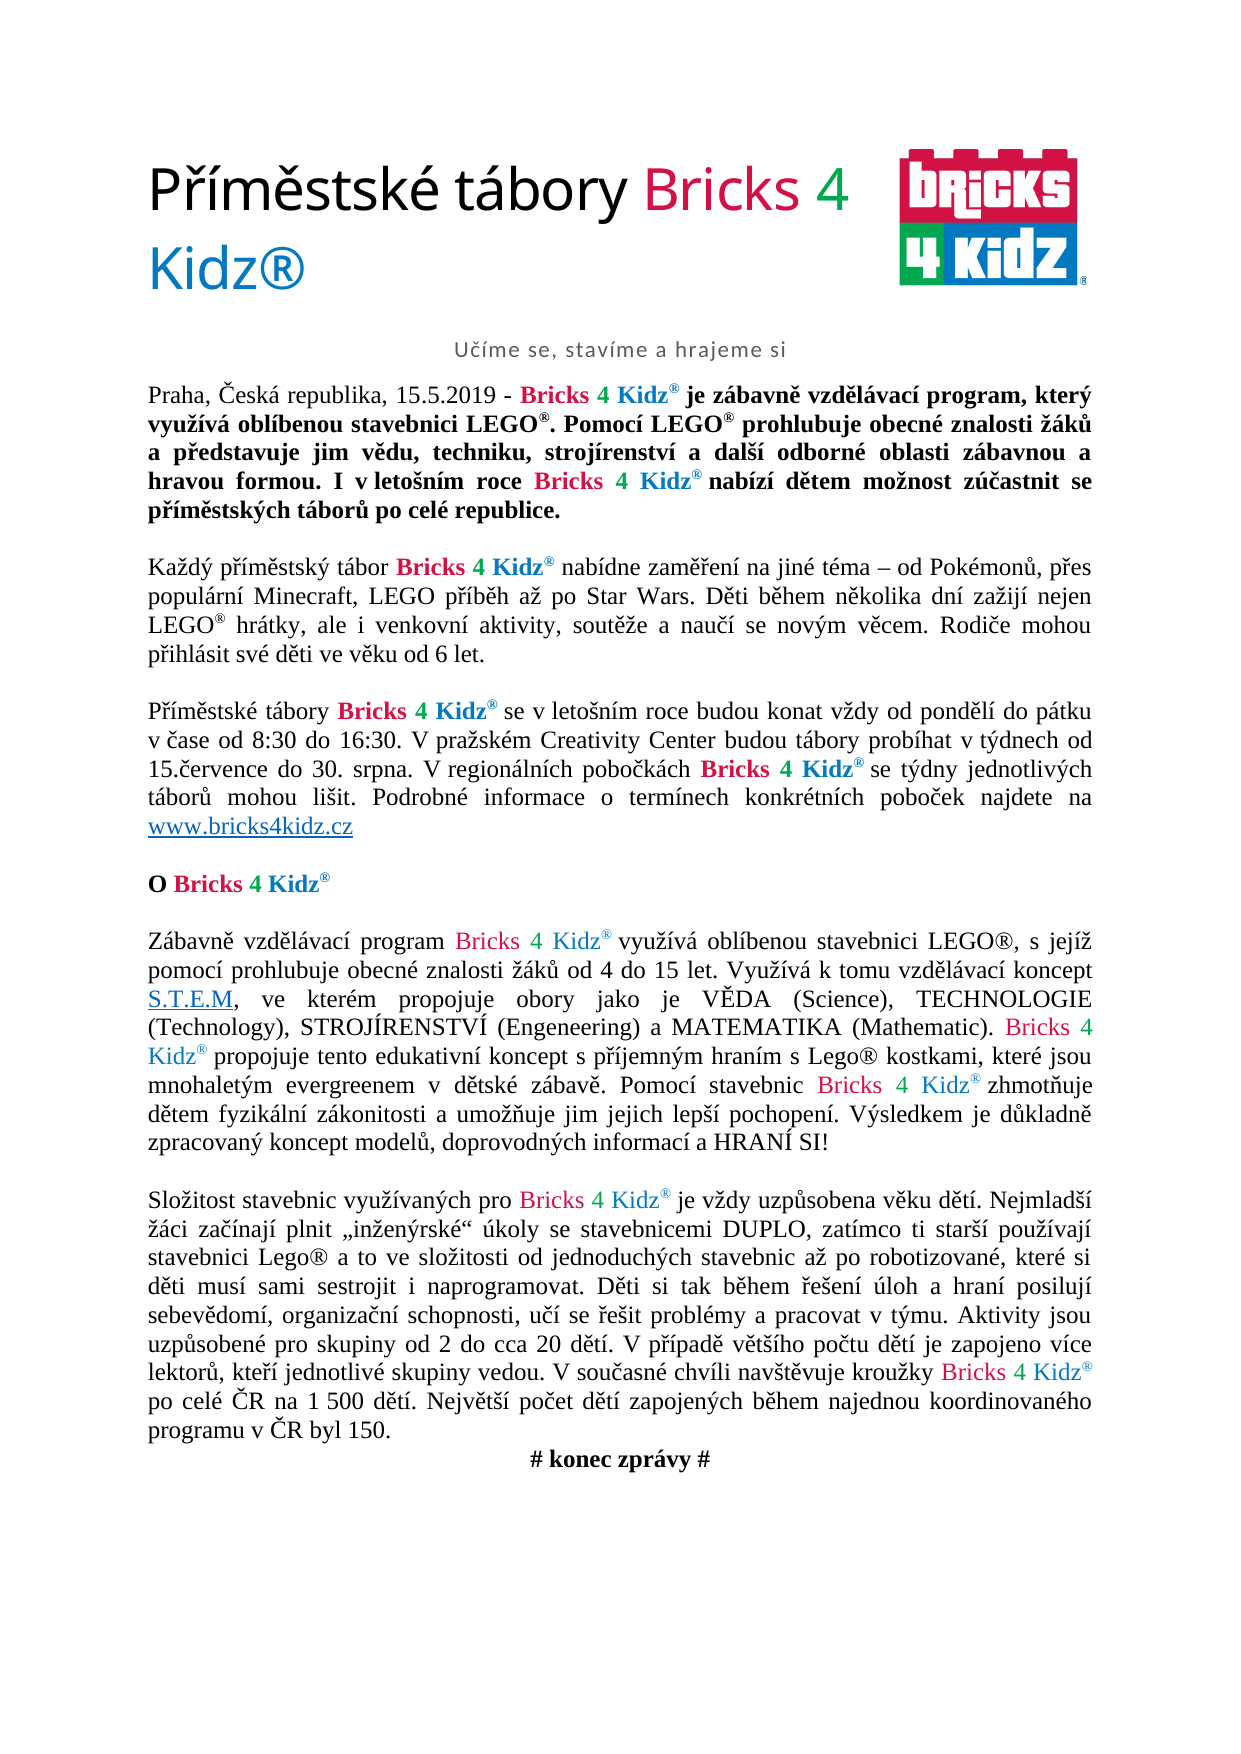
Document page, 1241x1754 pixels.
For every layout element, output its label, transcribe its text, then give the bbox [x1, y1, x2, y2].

title Příměstské tábory Bricks 4 Kidz® [148, 148, 1093, 307]
text Příměstské tábory Bricks 4 Kidz® se v letošním roce budou konat vždy od pondělí do pátku v čase od 8:30 do 16:30. V pražském Creativity Center budou tábory probíhat v týdnech od 15.července do 30. srpna. V regionálních pobočkách Bricks 4 Kidz® se týdny jednotlivých táborů mohou lišit. Podrobné informace o termínech konkrétních poboček najdete na www.bricks4kidz.cz [148, 696, 1093, 840]
text Praha, Česká republika, 15.5.2019 - Bricks 4 Kidz® je zábavně vzdělávací program, který využívá oblíbenou stavebnici LEGO®. Pomocí LEGO® prohlubuje obecné znalosti žáků a představuje jim vědu, techniku, strojírenství a další odborné oblasti zábavnou a hravou formou. I v letošním roce Bricks 4 Kidz® nabízí dětem možnost zúčastnit se příměstských táborů po celé republice. [148, 380, 1093, 524]
text Zábavně vzdělávací program Bricks 4 Kidz® využívá oblíbenou stavebnici LEGO®, s jejíž pomocí prohlubuje obecné znalosti žáků od 4 do 15 let. Využívá k tomu vzdělávací koncept S.T.E.M, ve kterém propojuje obory jako je VĚDA (Science), TECHNOLOGIE (Technology), STROJÍRENSTVÍ (Engeneering) a MATEMATIKA (Mathematic). Bricks 4 Kidz® propojuje tento edukativní koncept s příjemným hraním s Lego® kostkami, které jsou mnohaletým evergreenem v dětské zábavě. Pomocí stavebnic Bricks 4 Kidz® zhmotňuje dětem fyzikální zákonitosti a umožňuje jim jejich lepší pochopení. Výsledkem je důkladně zpracovaný koncept modelů, doprovodných informací a HRANÍ SI! [148, 926, 1093, 1156]
text # konec zprávy # [148, 1444, 1093, 1472]
text Složitost stavebnic využívaných pro Bricks 4 Kidz® je vždy uzpůsobena věku dětí. Nejmladší žáci začínají plnit „inženýrské“ úkoly se stavebnicemi DUPLO, zatímco ti starší používají stavebnici Lego® a to ve složitosti od jednoduchých stavebnic až po robotizované, které si děti musí sami sestrojit i naprogramovat. Děti si tak během řešení úloh a hraní posilují sebevědomí, organizační schopnosti, učí se řešit problémy a pracovat v týmu. Aktivity jsou uzpůsobené pro skupiny od 2 do cca 20 dětí. V případě většího počtu dětí je zapojeno více lektorů, kteří jednotlivé skupiny vedou. V současné chvíli navštěvuje kroužky Bricks 4 Kidz® po celé ČR na 1 500 dětí. Největší počet dětí zapojených během najednou koordinovaného programu v ČR byl 150. [148, 1185, 1093, 1444]
subtitle Učíme se, stavíme a hrajeme si‎ [148, 335, 1093, 363]
text O Bricks 4 Kidz® [148, 869, 1093, 897]
text Každý příměstský tábor Bricks 4 Kidz® nabídne zaměření na jiné téma – od Pokémonů, přes populární Minecraft, LEGO příběh až po Star Wars. Děti během několika dní zažijí nejen LEGO® hrátky, ale i venkovní aktivity, soutěže a naučí se novým věcem. Rodiče mohou přihlásit své děti ve věku od 6 let. [148, 552, 1093, 667]
picture [899, 149, 1088, 288]
